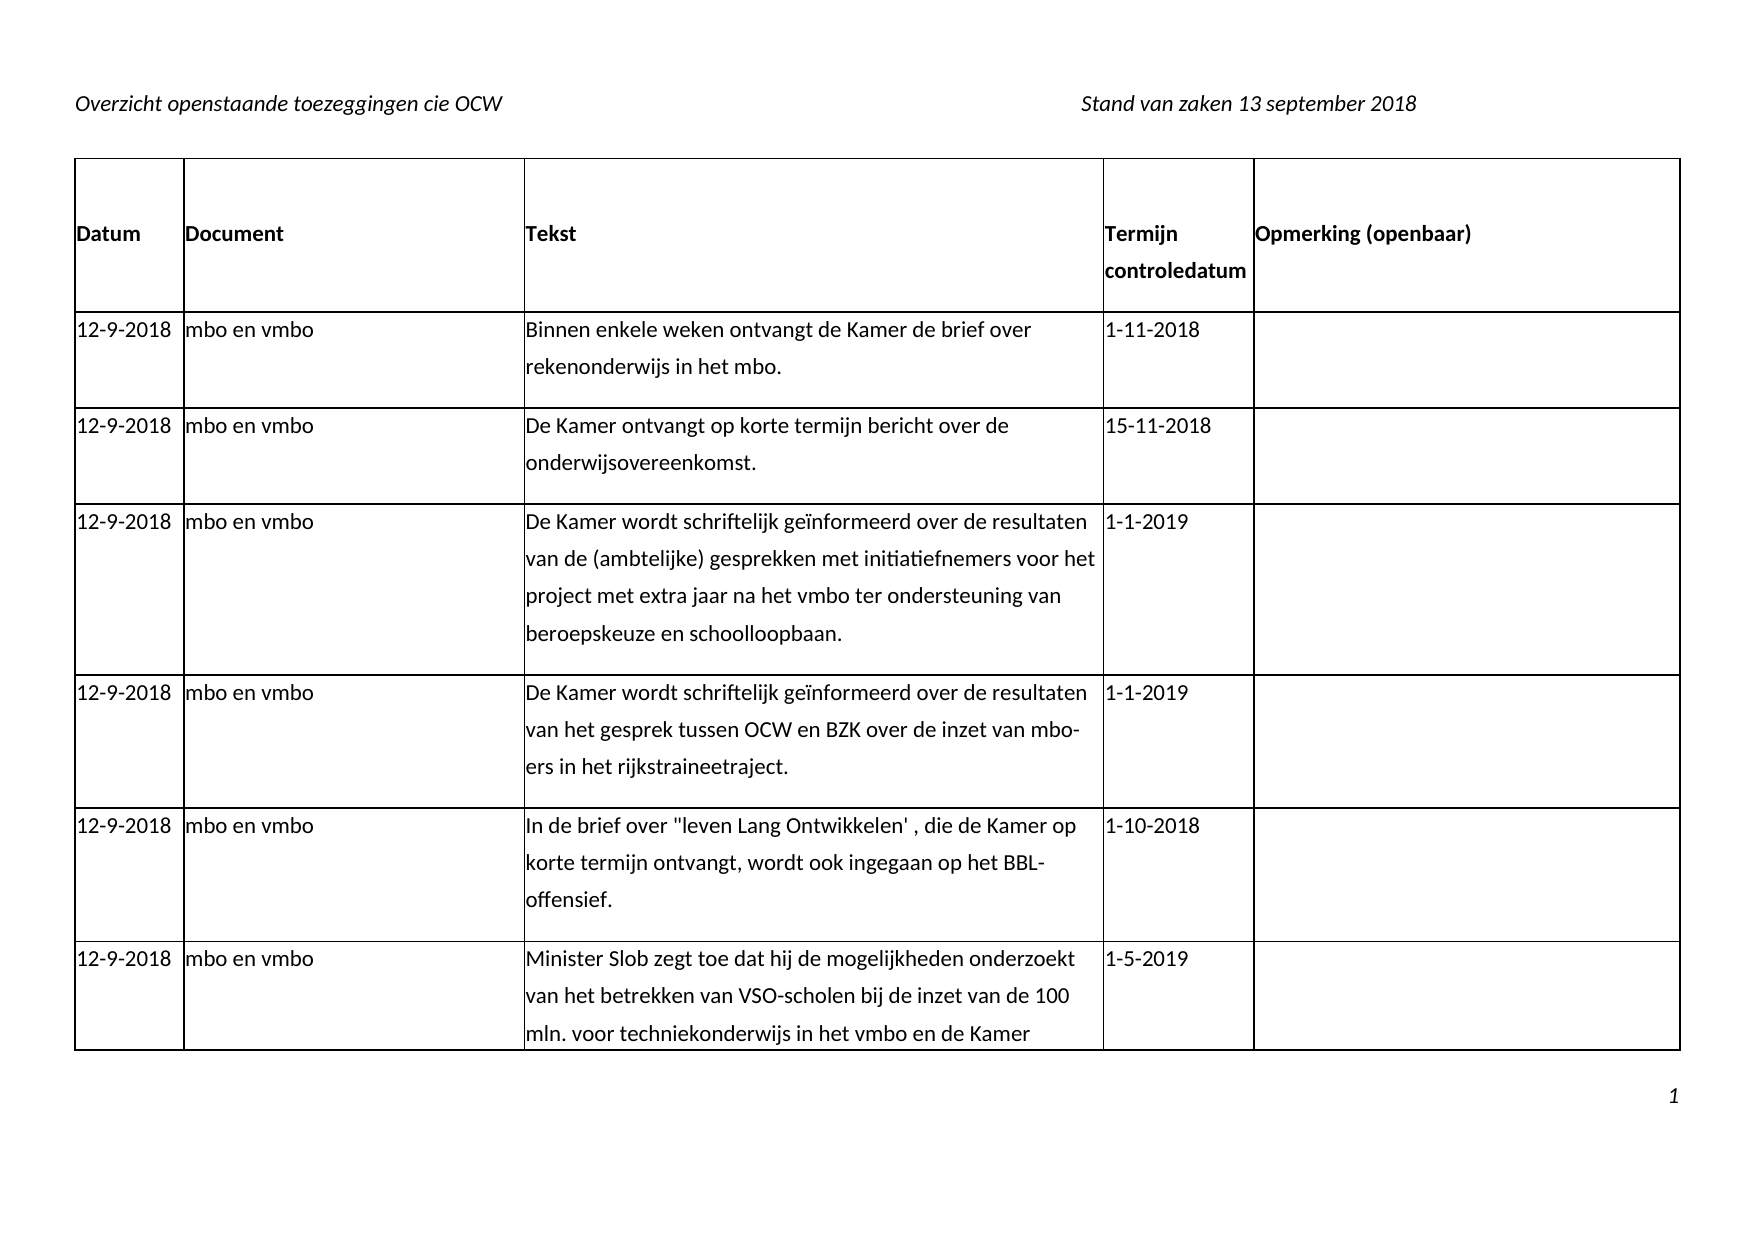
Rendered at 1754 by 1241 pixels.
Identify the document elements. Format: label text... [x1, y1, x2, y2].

table_cell 1-5-2019 [1104, 942, 1253, 1049]
table_cell [1255, 942, 1679, 1049]
table_cell In de brief over "leven Lang Ontwikkelen' , die de Kamer op korte termijn ontvangt, wordt ook ingegaan op het BBL-offensief. [525, 809, 1103, 941]
table_cell [1255, 313, 1679, 407]
table_cell mbo en vmbo [185, 942, 524, 1049]
table_cell mbo en vmbo [185, 409, 524, 503]
table_cell [1255, 409, 1679, 503]
table_cell De Kamer wordt schriftelijk geïnformeerd over de resultaten van het gesprek tussen OCW en BZK over de inzet van mbo-ers in het rijkstraineetraject. [525, 676, 1103, 807]
table_header Tekst [525, 159, 1103, 311]
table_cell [525, 942, 1103, 1049]
table_header Opmerking (openbaar) [1255, 159, 1679, 311]
table_cell 12-9-2018 [76, 676, 183, 807]
table_cell 1-11-2018 [1104, 313, 1253, 407]
table_cell 12-9-2018 [76, 313, 183, 407]
table_header Datum [76, 159, 183, 311]
table_header Termijn controledatum [1104, 159, 1253, 311]
table_cell De Kamer ontvangt op korte termijn bericht over de onderwijsovereenkomst. [525, 409, 1103, 503]
table_cell 12-9-2018 [76, 942, 183, 1049]
table_cell 1-1-2019 [1104, 505, 1253, 674]
table_cell 15-11-2018 [1104, 409, 1253, 503]
table_cell mbo en vmbo [185, 809, 524, 941]
table_cell mbo en vmbo [185, 313, 524, 407]
table_cell [1255, 676, 1679, 807]
table_cell De Kamer wordt schriftelijk geïnformeerd over de resultaten van de (ambtelijke) gesprekken met initiatiefnemers voor het project met extra jaar na het vmbo ter ondersteuning van beroepskeuze en schoolloopbaan. [525, 505, 1103, 674]
table_cell mbo en vmbo [185, 505, 524, 674]
table_cell mbo en vmbo [185, 676, 524, 807]
table_cell 12-9-2018 [76, 809, 183, 941]
table_cell [1255, 505, 1679, 674]
table_cell [1255, 809, 1679, 941]
table_cell Binnen enkele weken ontvangt de Kamer de brief over rekenonderwijs in het mbo. [525, 313, 1103, 407]
table_cell 12-9-2018 [76, 409, 183, 503]
table_cell 12-9-2018 [76, 505, 183, 674]
table_header Document [185, 159, 524, 311]
table_cell 1-10-2018 [1104, 809, 1253, 941]
table_cell 1-1-2019 [1104, 676, 1253, 807]
